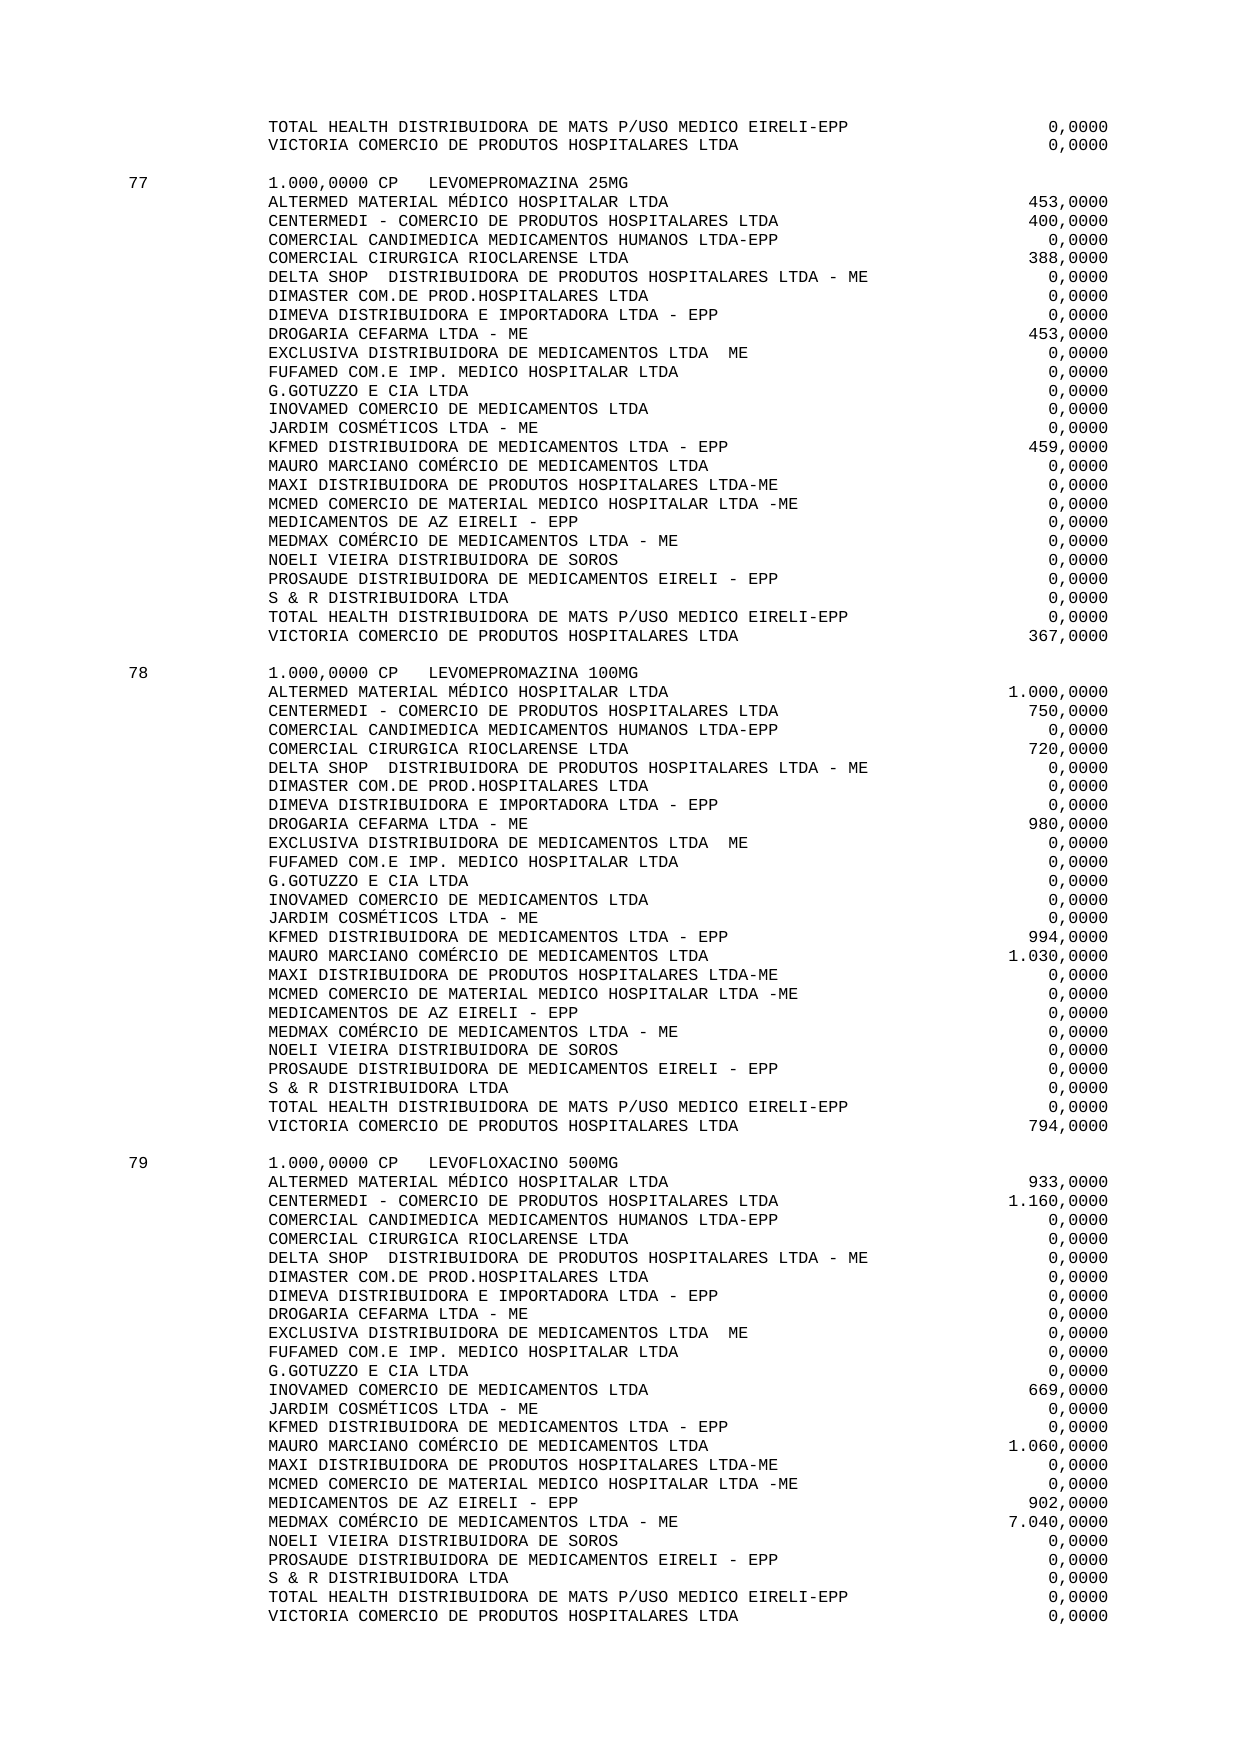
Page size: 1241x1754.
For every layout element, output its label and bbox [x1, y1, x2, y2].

text [118, 118, 1122, 1626]
